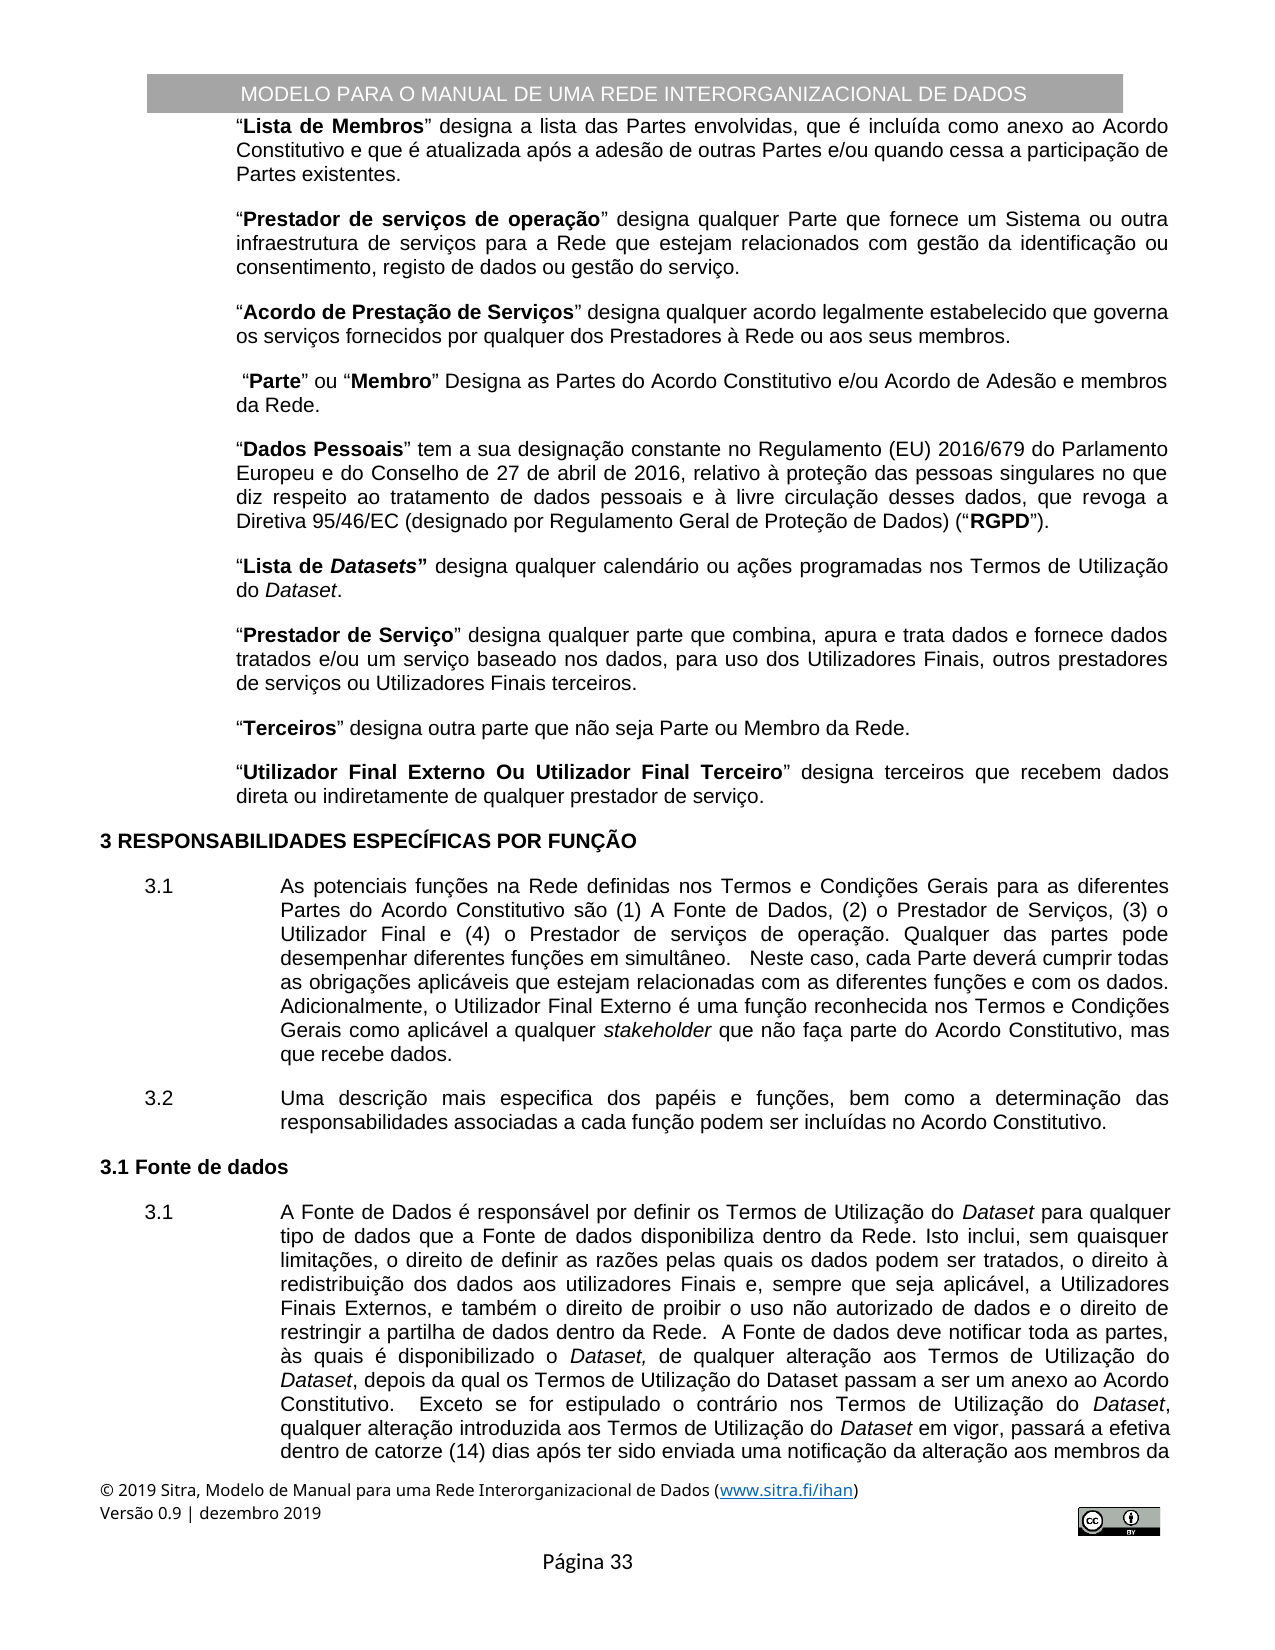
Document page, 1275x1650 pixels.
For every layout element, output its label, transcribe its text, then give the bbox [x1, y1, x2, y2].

text “Parte” ou “Membro” Designa as Partes do Acordo Constitutivo e/ou Acordo de Adesão e membros da Rede. [236, 368, 1169, 416]
subtitle Fonte de dados [100, 1155, 1169, 1179]
picture [1078, 1507, 1160, 1536]
text “Utilizador Final Externo Ou Utilizador Final Terceiro” designa terceiros que recebem dados direta ou indiretamente de qualquer prestador de serviço. [236, 760, 1169, 808]
text “Prestador de serviços de operação” designa qualquer Parte que fornece um Sistema ou outra infraestrutura de serviços para a Rede que estejam relacionados com gestão da identificação ou consentimento, registo de dados ou gestão do serviço. [236, 207, 1169, 279]
text “Dados Pessoais” tem a sua designação constante no Regulamento (EU) 2016/679 do Parlamento Europeu e do Conselho de 27 de abril de 2016, relativo à proteção das pessoas singulares no que diz respeito ao tratamento de dados pessoais e à livre circulação desses dados, que revoga a Diretiva 95/46/EC (designado por Regulamento Geral de Proteção de Dados) (“RGPD”). [236, 437, 1169, 533]
text As potenciais funções na Rede definidas nos Termos e Condições Gerais para as diferentes Partes do Acordo Constitutivo são (1) A Fonte de Dados, (2) o Prestador de Serviços, (3) o Utilizador Final e (4) o Prestador de serviços de operação. Qualquer das partes pode desempenhar diferentes funções em simultâneo. Neste caso, cada Parte deverá cumprir todas as obrigações aplicáveis que estejam relacionadas com as diferentes funções e com os dados. Adicionalmente, o Utilizador Final Externo é uma função reconhecida nos Termos e Condições Gerais como aplicável a qualquer stakeholder que não faça parte do Acordo Constitutivo, mas que recebe dados. [144, 874, 1171, 1065]
text “Lista de Datasets” designa qualquer calendário ou ações programadas nos Termos de Utilização do Dataset. [236, 554, 1169, 602]
text “Lista de Membros” designa a lista das Partes envolvidas, que é incluída como anexo ao Acordo Constitutivo e que é atualizada após a adesão de outras Partes e/ou quando cessa a participação de Partes existentes. [236, 100, 1169, 186]
text “Terceiros” designa outra parte que não seja Parte ou Membro da Rede. [236, 715, 1169, 739]
subtitle Responsabilidades Específicas por Função [100, 829, 1171, 853]
text “Prestador de Serviço” designa qualquer parte que combina, apura e trata dados e fornece dados tratados e/ou um serviço baseado nos dados, para uso dos Utilizadores Finais, outros prestadores de serviços ou Utilizadores Finais terceiros. [236, 623, 1169, 694]
text Uma descrição mais especifica dos papéis e funções, bem como a determinação das responsabilidades associadas a cada função podem ser incluídas no Acordo Constitutivo. [144, 1086, 1171, 1134]
text “Acordo de Prestação de Serviços” designa qualquer acordo legalmente estabelecido que governa os serviços fornecidos por qualquer dos Prestadores à Rede ou aos seus membros. [236, 300, 1169, 348]
